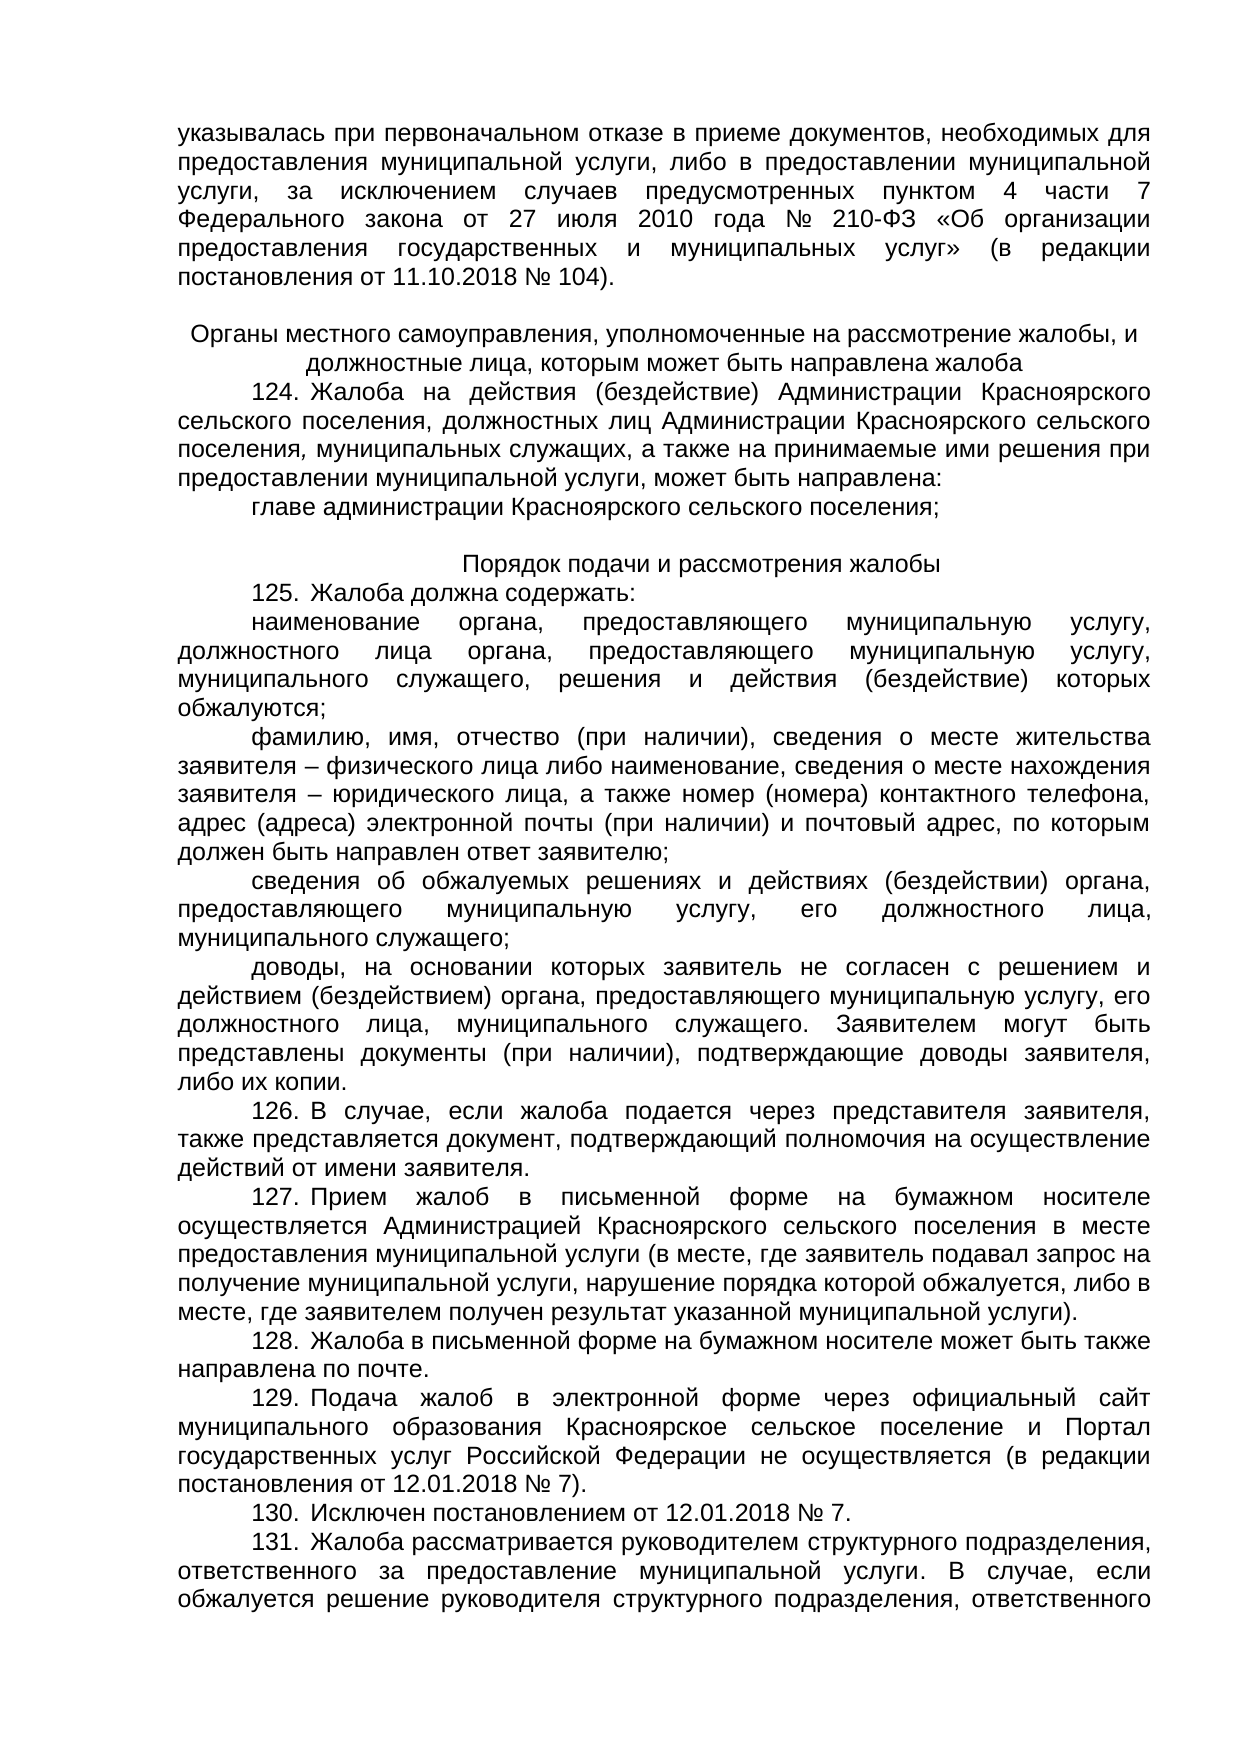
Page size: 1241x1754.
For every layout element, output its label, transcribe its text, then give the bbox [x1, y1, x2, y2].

text наименование органа, предоставляющего муниципальную услугу, должностного лица органа, предоставляющего муниципальную услугу, муниципального служащего, решения и действия (бездействие) которых обжалуются; [177, 607, 1152, 722]
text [177, 1527, 1152, 1613]
text главе администрации Красноярского сельского поселения; [177, 492, 1152, 521]
text Органы местного самоуправления, уполномоченные на рассмотрение жалобы, и должностные лица, которым может быть направлена жалоба [177, 319, 1152, 377]
text фамилию, имя, отчество (при наличии), сведения о месте жительства заявителя – физического лица либо наименование, сведения о месте нахождения заявителя – юридического лица, а также номер (номера) контактного телефона, адрес (адреса) электронной почты (при наличии) и почтовый адрес, по которым должен быть направлен ответ заявителю; [177, 722, 1152, 866]
list Жалоба должна содержать: [177, 578, 1152, 607]
text Порядок подачи и рассмотрения жалобы [177, 549, 1152, 578]
text Исключен постановлением от 12.01.2018 № 7. [177, 1498, 1152, 1527]
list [177, 118, 1152, 291]
text доводы, на основании которых заявитель не согласен с решением и действием (бездействием) органа, предоставляющего муниципальную услугу, его должностного лица, муниципального служащего. Заявителем могут быть представлены документы (при наличии), подтверждающие доводы заявителя, либо их копии. [177, 952, 1152, 1096]
list Жалоба на действия (бездействие) Администрации Красноярского сельского поселения, должностных лиц Администрации Красноярского сельского поселения, муниципальных служащих, а также на принимаемые ими решения при предоставлении муниципальной услуги, может быть направлена: [177, 377, 1152, 492]
text В случае, если жалоба подается через представителя заявителя, также представляется документ, подтверждающий полномочия на осуществление действий от имени заявителя. [177, 1096, 1152, 1182]
text Прием жалоб в письменной форме на бумажном носителе осуществляется Администрацией Красноярского сельского поселения в месте предоставления муниципальной услуги (в месте, где заявитель подавал запрос на получение муниципальной услуги, нарушение порядка которой обжалуется, либо в месте, где заявителем получен результат указанной муниципальной услуги). [177, 1182, 1152, 1326]
text сведения об обжалуемых решениях и действиях (бездействии) органа, предоставляющего муниципальную услугу, его должностного лица, муниципального служащего; [177, 866, 1152, 952]
text Жалоба в письменной форме на бумажном носителе может быть также направлена по почте. [177, 1326, 1152, 1383]
text Подача жалоб в электронной форме через официальный сайт муниципального образования Красноярское сельское поселение и Портал государственных услуг Российской Федерации не осуществляется (в редакции постановления от 12.01.2018 № 7). [177, 1383, 1152, 1498]
